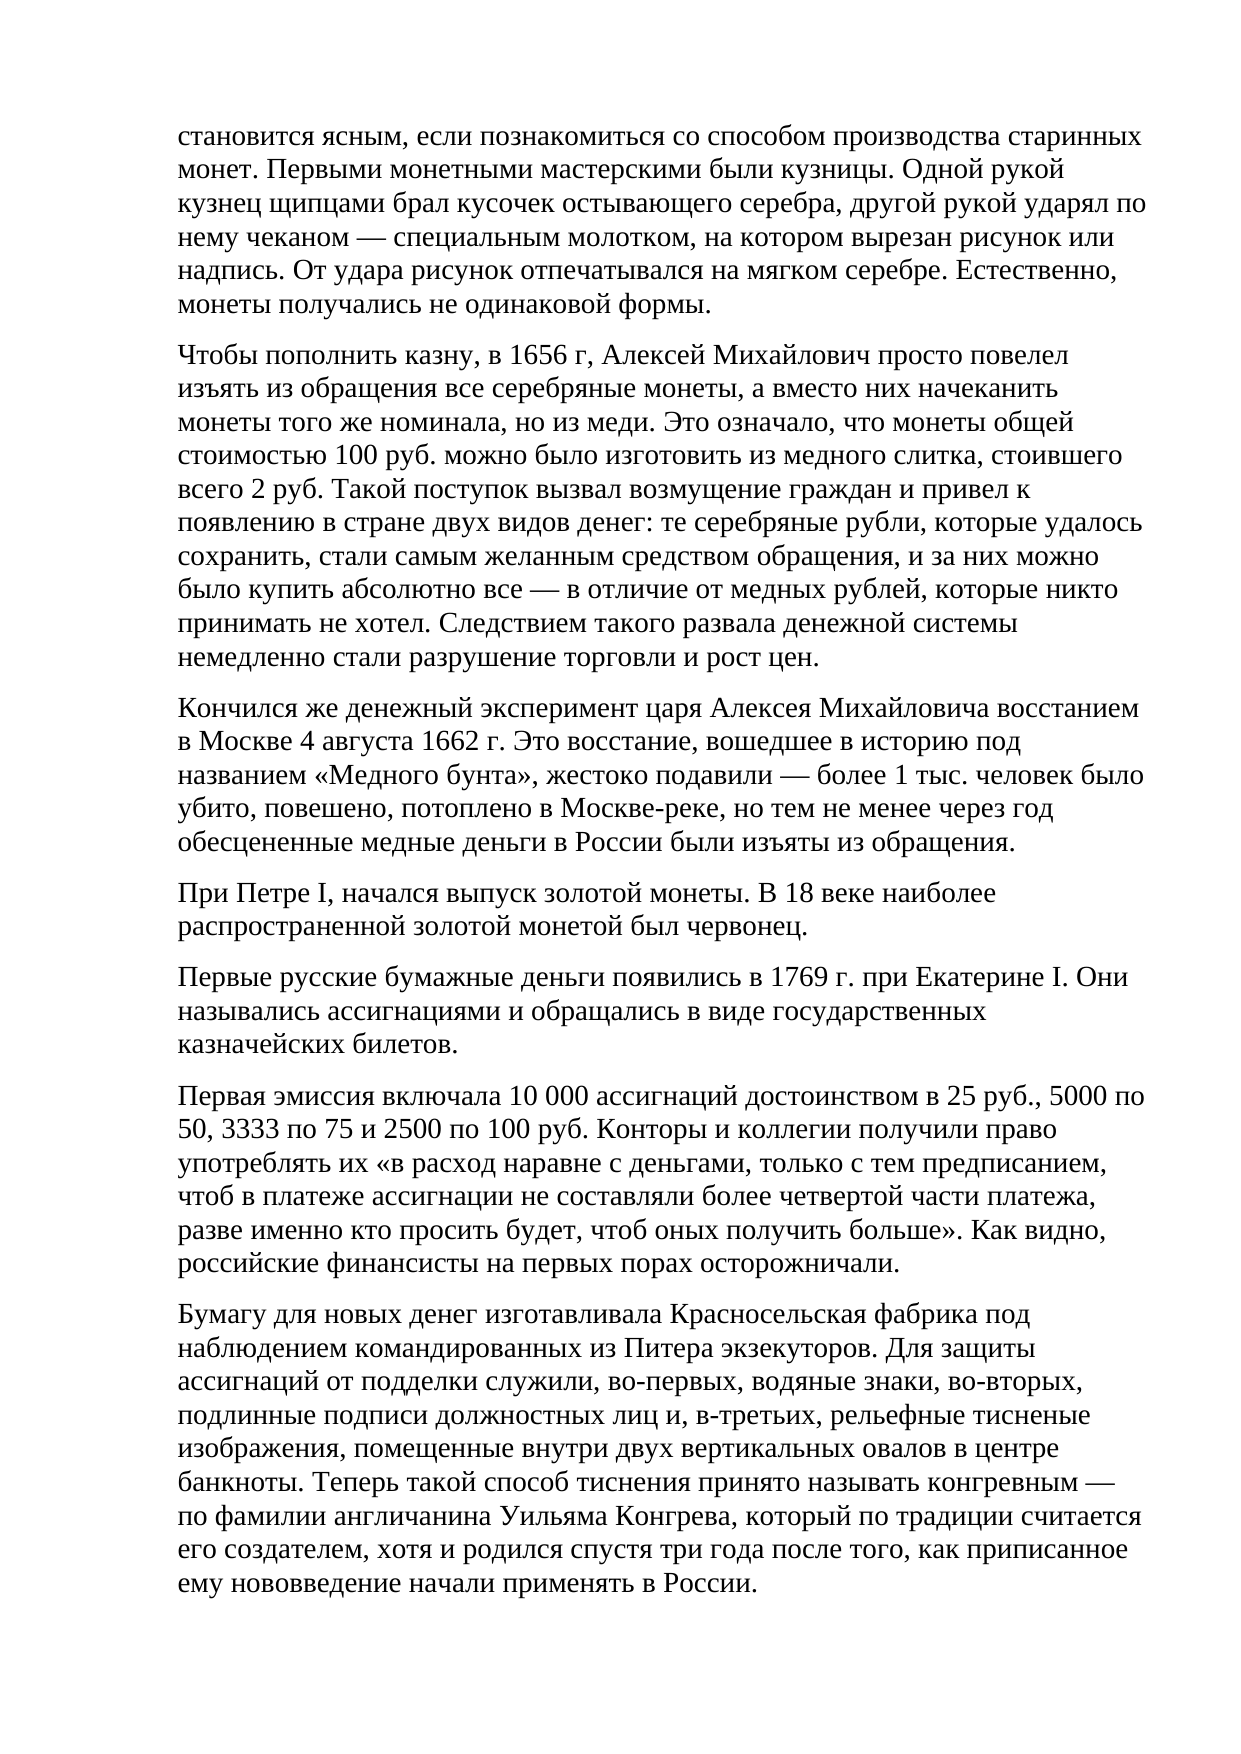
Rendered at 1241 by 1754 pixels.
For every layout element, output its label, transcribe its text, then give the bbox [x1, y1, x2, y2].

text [177, 118, 1152, 319]
text Первая эмиссия включала 10 000 ассигнаций достоинством в 25 руб., 5000 по 50, 3333 по 75 и 2500 по 100 руб. Конторы и коллегии получили право употреблять их «в расход наравне с деньгами, только с тем предписанием, чтоб в платеже ассигнации не составляли более четвертой части платежа, разве именно кто просить будет, чтоб оных получить больше». Как видно, российские финансисты на первых порах осторожничали. [177, 1078, 1152, 1279]
text Кончился же денежный эксперимент царя Алексея Михайловича восстанием в Москве 4 августа 1662 г. Это восстание, вошедшее в историю под названием «Медного бунта», жестоко подавили — более 1 тыс. человек было убито, повешено, потоплено в Москве-реке, но тем не менее через год обесцененные медные деньги в России были изъяты из обращения. [177, 690, 1152, 857]
text Чтобы пополнить казну, в 1656 г, Алексей Михайлович просто повелел изъять из обращения все серебряные монеты, а вместо них начеканить монеты того же номинала, но из меди. Это означало, что монеты общей стоимостью 100 руб. можно было изготовить из медного слитка, стоившего всего 2 руб. Такой поступок вызвал возмущение граждан и привел к появлению в стране двух видов денег: те серебряные рубли, которые удалось сохранить, стали самым желанным средством обращения, и за них можно было купить абсолютно все — в отличие от медных рублей, которые никто принимать не хотел. Следствием такого развала денежной системы немедленно стали разрушение торговли и рост цен. [177, 337, 1152, 672]
text При Петре I, начался выпуск золотой монеты. В 18 веке наиболее распространенной золотой монетой был червонец. [177, 875, 1152, 942]
text Первые русские бумажные деньги появились в 1769 г. при Екатерине I. Они назывались ассигнациями и обращались в виде государственных казначейских билетов. [177, 959, 1152, 1060]
text Бумагу для новых денег изготавливала Красносельская фабрика под наблюдением командированных из Питера экзекуторов. Для защиты ассигнаций от подделки служили, во-первых, водяные знаки, во-вторых, подлинные подписи должностных лиц и, в-третьих, рельефные тисненые изображения, помещенные внутри двух вертикальных овалов в центре банкноты. Теперь такой способ тиснения принято называть конгревным — по фамилии англичанина Уильяма Конгрева, который по традиции считается его создателем, хотя и родился спустя три года после того, как приписанное ему нововведение начали применять в России. [177, 1296, 1152, 1598]
